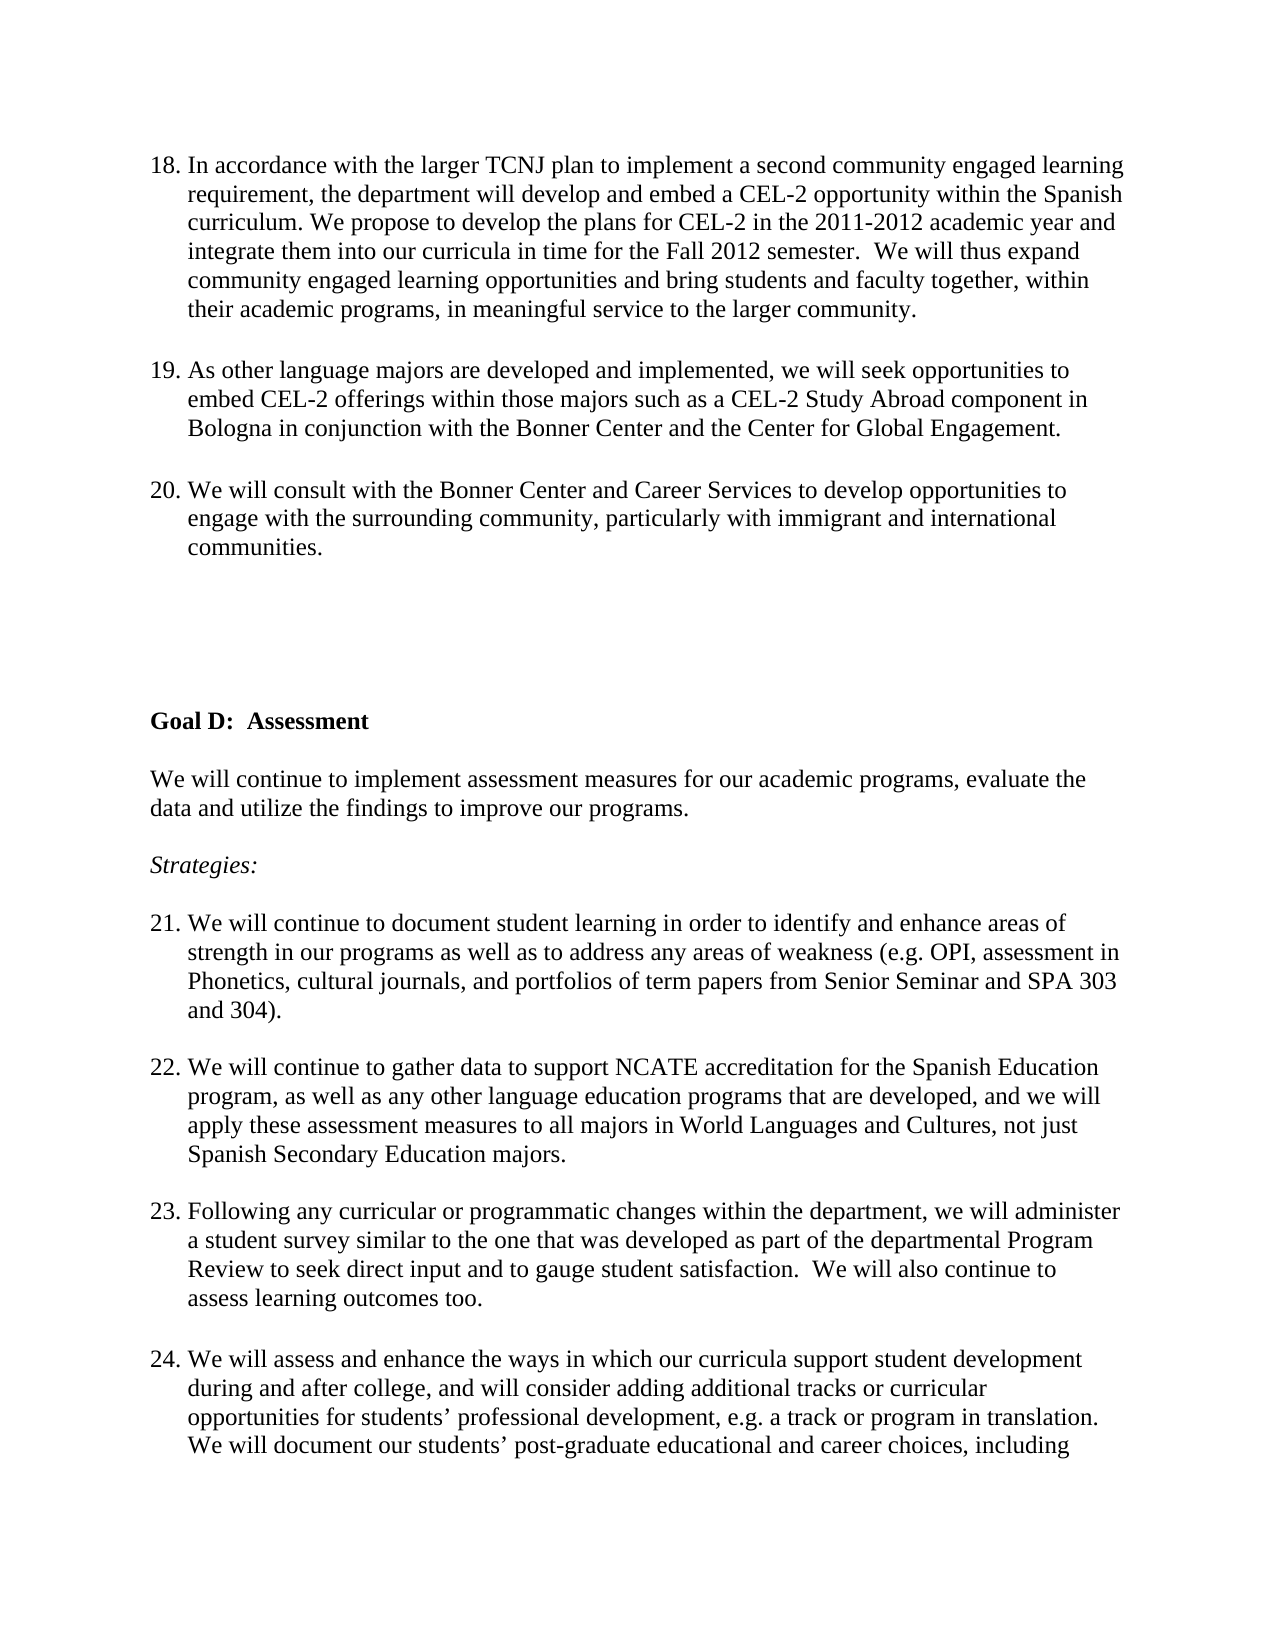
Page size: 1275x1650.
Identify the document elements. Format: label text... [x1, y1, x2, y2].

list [150, 1344, 1125, 1459]
list In accordance with the larger TCNJ plan to implement a second community engaged learning requirement, the department will develop and embed a CEL-2 opportunity within the Spanish curriculum. We propose to develop the plans for CEL-2 in the 2011-2012 academic year and integrate them into our curricula in time for the Fall 2012 semester. We will thus expand community engaged learning opportunities and bring students and faculty together, within their academic programs, in meaningful service to the larger community. [150, 150, 1125, 322]
list We will continue to gather data to support NCATE accreditation for the Spanish Education program, as well as any other language education programs that are developed, and we will apply these assessment measures to all majors in World Languages and Cultures, not just Spanish Secondary Education majors. [150, 1052, 1125, 1168]
text Goal D: Assessment [150, 706, 1125, 735]
text We will continue to implement assessment measures for our academic programs, evaluate the data and utilize the findings to improve our programs. [150, 764, 1125, 821]
list We will continue to document student learning in order to identify and enhance areas of strength in our programs as well as to address any areas of weakness (e.g. OPI, assessment in Phonetics, cultural journals, and portfolios of term papers from Senior Seminar and SPA 303 and 304). [150, 908, 1125, 1023]
list Following any curricular or programmatic changes within the department, we will administer a student survey similar to the one that was developed as part of the departmental Program Review to seek direct input and to gauge student satisfaction. We will also continue to assess learning outcomes too. [150, 1196, 1125, 1311]
list As other language majors are developed and implemented, we will seek opportunities to embed CEL-2 offerings within those majors such as a CEL-2 Study Abroad component in Bologna in conjunction with the Bonner Center and the Center for Global Engagement. [150, 356, 1125, 442]
list We will consult with the Bonner Center and Career Services to develop opportunities to engage with the surrounding community, particularly with immigrant and international communities. [150, 475, 1125, 561]
text Strategies: [150, 851, 1125, 879]
